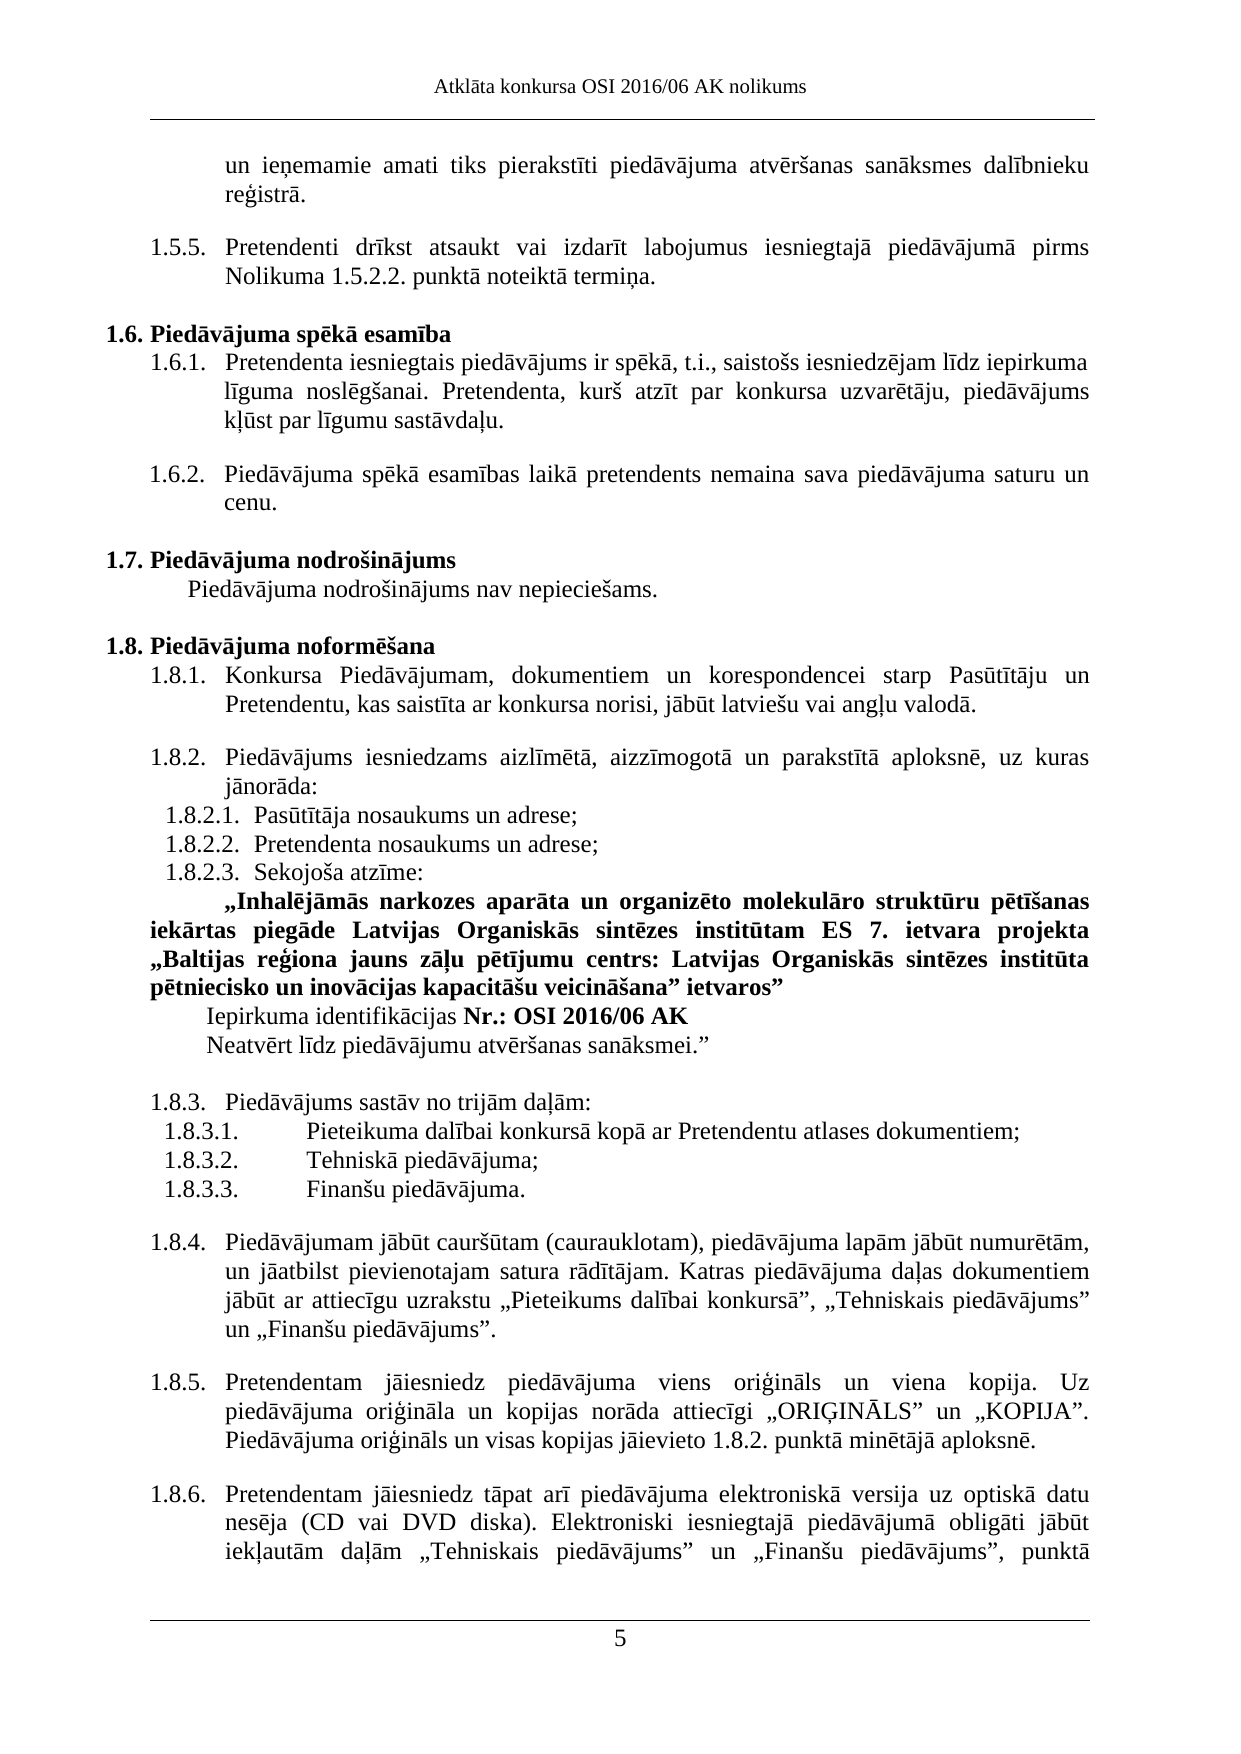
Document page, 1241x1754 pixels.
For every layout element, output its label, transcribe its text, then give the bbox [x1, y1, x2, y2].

list Finanšu piedāvājuma. [164, 1174, 1090, 1202]
text Piedāvājuma nodrošinājums nav nepieciešams. [187, 574, 1090, 602]
text Iepirkuma identifikācijas Nr.: OSI 2016/06 AK [150, 1001, 1090, 1030]
list Pretendenta nosaukums un adrese; [165, 829, 1090, 857]
list Piedāvājuma spēkā esamība [106, 319, 1090, 347]
list Piedāvājumam jābūt cauršūtam (caurauklotam), piedāvājuma lapām jābūt numurētām, un jāatbilst pievienotajam satura rādītājam. Katras piedāvājuma daļas dokumentiem jābūt ar attiecīgu uzrakstu „Pieteikums dalībai konkursā”, „Tehniskais piedāvājums” un „Finanšu piedāvājums”. [150, 1227, 1090, 1342]
list Piedāvājuma spēkā esamības laikā pretendents nemaina sava piedāvājuma saturu un cenu. [149, 459, 1090, 516]
list Piedāvājuma nodrošinājums [106, 545, 1090, 574]
text Neatvērt līdz piedāvājumu atvēršanas sanāksmei.” [150, 1030, 1090, 1059]
list Sekojoša atzīme: [165, 857, 1090, 886]
list Piedāvājuma noformēšana [106, 631, 1090, 660]
list Tehniskā piedāvājuma; [164, 1145, 1090, 1174]
list Pretendentam jāiesniedz piedāvājuma viens oriģināls un viena kopija. Uz piedāvājuma oriģināla un kopijas norāda attiecīgi „ORIĢINĀLS” un „KOPIJA”. Piedāvājuma oriģināls un visas kopijas jāievieto 1.8.2. punktā minētājā aploksnē. [150, 1367, 1090, 1454]
list Piedāvājums iesniedzams aizlīmētā, aizzīmogotā un parakstītā aploksnē, uz kuras jānorāda: [150, 742, 1090, 800]
text „Inhalējāmās narkozes aparāta un organizēto molekulāro struktūru pētīšanas iekārtas piegāde Latvijas Organiskās sintēzes institūtam ES 7. ietvara projekta „Baltijas reģiona jauns zāļu pētījumu centrs: Latvijas Organiskās sintēzes institūta pētniecisko un inovācijas kapacitāšu veicināšana” ietvaros” [150, 886, 1090, 1001]
list Pieteikuma dalībai konkursā kopā ar Pretendentu atlases dokumentiem; [164, 1116, 1090, 1145]
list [150, 1479, 1090, 1565]
list Pretendenta iesniegtais piedāvājums ir spēkā, t.i., saistošs iesniedzējam līdz iepirkuma [150, 347, 1090, 376]
text līguma noslēgšanai. Pretendenta, kurš atzīt par konkursa uzvarētāju, piedāvājums kļūst par līgumu sastāvdaļu. [224, 376, 1090, 434]
list Pretendenti drīkst atsaukt vai izdarīt labojumus iesniegtajā piedāvājumā pirms Nolikuma 1.5.2.2. punktā noteiktā termiņa. [150, 232, 1090, 290]
list Pasūtītāja nosaukums un adrese; [165, 800, 1090, 829]
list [150, 150, 1090, 207]
list Konkursa Piedāvājumam, dokumentiem un korespondencei starp Pasūtītāju un Pretendentu, kas saistīta ar konkursa norisi, jābūt latviešu vai angļu valodā. [150, 660, 1090, 717]
list Piedāvājums sastāv no trijām daļām: [150, 1087, 1090, 1116]
